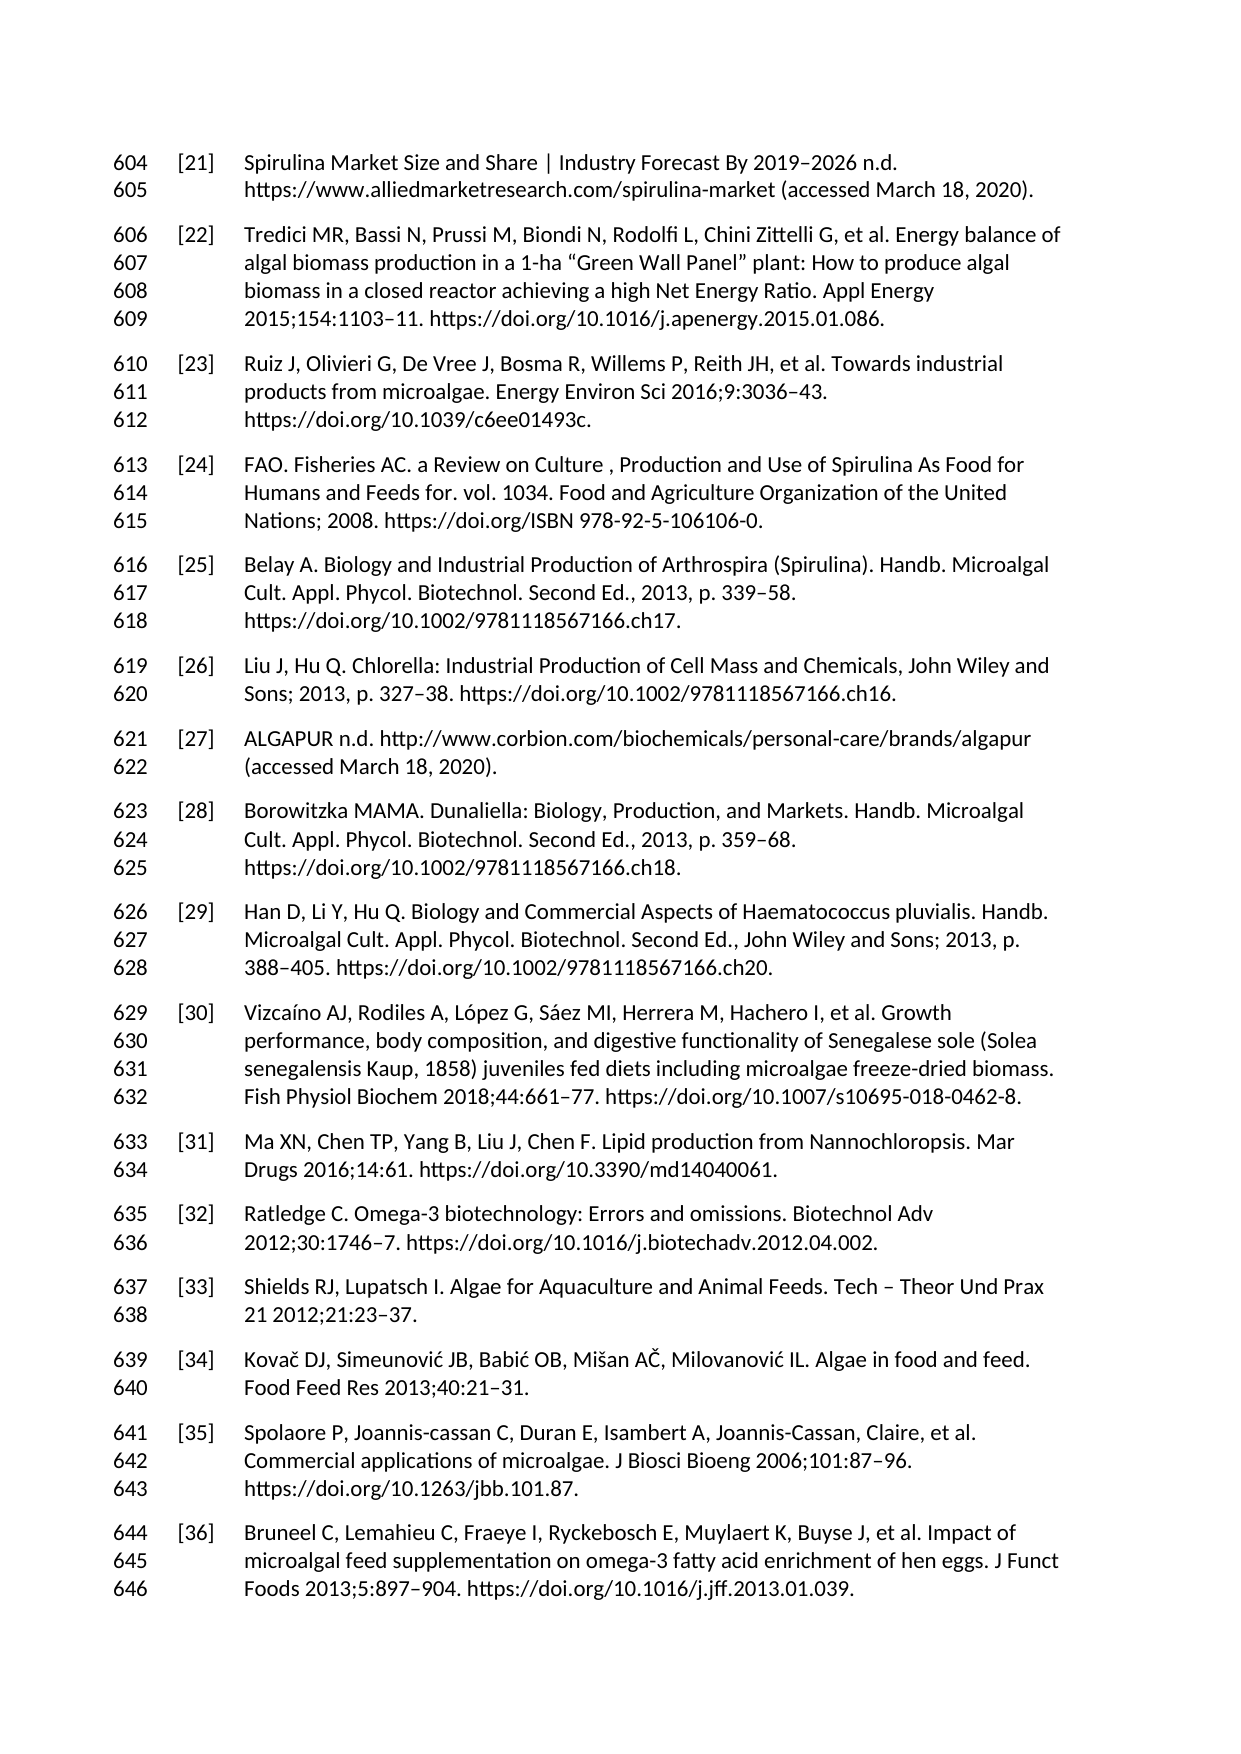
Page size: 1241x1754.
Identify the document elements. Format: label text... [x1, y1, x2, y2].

text [27] ALGAPUR n.d. http://www.corbion.com/biochemicals/personal-care/brands/algapur (accessed March 18, 2020). [177, 724, 1063, 780]
text [31] Ma XN, Chen TP, Yang B, Liu J, Chen F. Lipid production from Nannochloropsis. Mar Drugs 2016;14:61. https://doi.org/10.3390/md14040061. [177, 1127, 1063, 1183]
text [21] Spirulina Market Size and Share | Industry Forecast By 2019–2026 n.d. https://www.alliedmarketresearch.com/spirulina-market (accessed March 18, 2020). [177, 148, 1063, 204]
text [24] FAO. Fisheries AC. a Review on Culture , Production and Use of Spirulina As Food for Humans and Feeds for. vol. 1034. Food and Agriculture Organization of the United Nations; 2008. https://doi.org/ISBN 978-92-5-106106-0. [177, 450, 1063, 534]
text [23] Ruiz J, Olivieri G, De Vree J, Bosma R, Willems P, Reith JH, et al. Towards industrial products from microalgae. Energy Environ Sci 2016;9:3036–43. https://doi.org/10.1039/c6ee01493c. [177, 349, 1063, 433]
text [30] Vizcaíno AJ, Rodiles A, López G, Sáez MI, Herrera M, Hachero I, et al. Growth performance, body composition, and digestive functionality of Senegalese sole (Solea senegalensis Kaup, 1858) juveniles fed diets including microalgae freeze-dried biomass. Fish Physiol Biochem 2018;44:661–77. https://doi.org/10.1007/s10695-018-0462-8. [177, 998, 1063, 1110]
text [35] Spolaore P, Joannis-cassan C, Duran E, Isambert A, Joannis-Cassan, Claire, et al. Commercial applications of microalgae. J Biosci Bioeng 2006;101:87–96. https://doi.org/10.1263/jbb.101.87. [177, 1418, 1063, 1502]
text [29] Han D, Li Y, Hu Q. Biology and Commercial Aspects of Haematococcus pluvialis. Handb. Microalgal Cult. Appl. Phycol. Biotechnol. Second Ed., John Wiley and Sons; 2013, p. 388–405. https://doi.org/10.1002/9781118567166.ch20. [177, 897, 1063, 981]
text [32] Ratledge C. Omega-3 biotechnology: Errors and omissions. Biotechnol Adv 2012;30:1746–7. https://doi.org/10.1016/j.biotechadv.2012.04.002. [177, 1199, 1063, 1256]
text [26] Liu J, Hu Q. Chlorella: Industrial Production of Cell Mass and Chemicals, John Wiley and Sons; 2013, p. 327–38. https://doi.org/10.1002/9781118567166.ch16. [177, 651, 1063, 707]
text [36] Bruneel C, Lemahieu C, Fraeye I, Ryckebosch E, Muylaert K, Buyse J, et al. Impact of microalgal feed supplementation on omega-3 fatty acid enrichment of hen eggs. J Funct Foods 2013;5:897–904. https://doi.org/10.1016/j.jff.2013.01.039. [177, 1518, 1063, 1602]
text [33] Shields RJ, Lupatsch I. Algae for Aquaculture and Animal Feeds. Tech – Theor Und Prax 21 2012;21:23–37. [177, 1272, 1063, 1328]
text [34] Kovač DJ, Simeunović JB, Babić OB, Mišan AČ, Milovanović IL. Algae in food and feed. Food Feed Res 2013;40:21–31. [177, 1345, 1063, 1401]
text [22] Tredici MR, Bassi N, Prussi M, Biondi N, Rodolfi L, Chini Zittelli G, et al. Energy balance of algal biomass production in a 1-ha “Green Wall Panel” plant: How to produce algal biomass in a closed reactor achieving a high Net Energy Ratio. Appl Energy 2015;154:1103–11. https://doi.org/10.1016/j.apenergy.2015.01.086. [177, 220, 1063, 332]
text [25] Belay A. Biology and Industrial Production of Arthrospira (Spirulina). Handb. Microalgal Cult. Appl. Phycol. Biotechnol. Second Ed., 2013, p. 339–58. https://doi.org/10.1002/9781118567166.ch17. [177, 551, 1063, 634]
text [28] Borowitzka MAMA. Dunaliella: Biology, Production, and Markets. Handb. Microalgal Cult. Appl. Phycol. Biotechnol. Second Ed., 2013, p. 359–68. https://doi.org/10.1002/9781118567166.ch18. [177, 797, 1063, 881]
